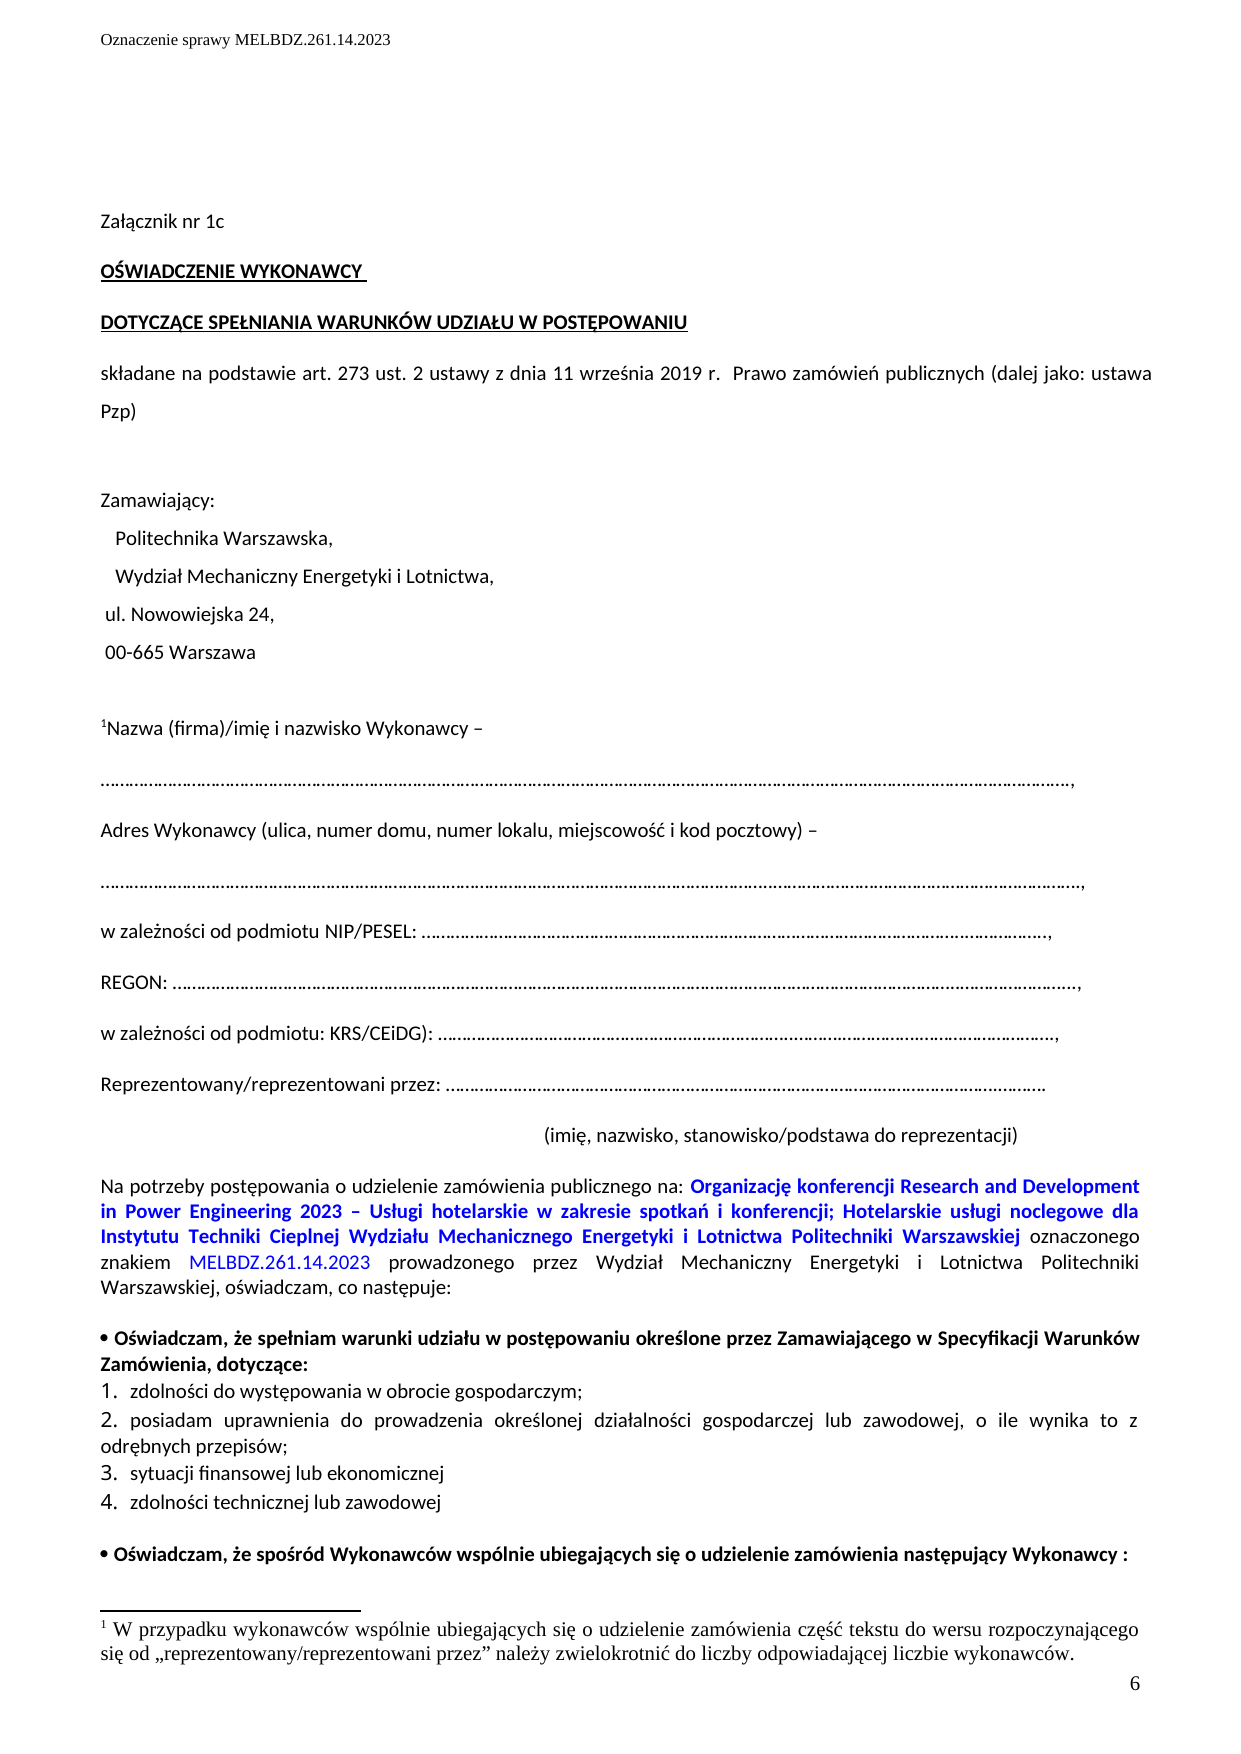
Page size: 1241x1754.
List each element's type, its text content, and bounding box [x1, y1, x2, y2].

list sytuacji finansowej lub ekonomicznej [100, 1458, 1140, 1487]
list zdolności technicznej lub zawodowej [100, 1487, 1140, 1515]
text składane na podstawie art. 273 ust. 2 ustawy z dnia 11 września 2019 r. Prawo zamówień publicznych (dalej jako: ustawa Pzp) [100, 360, 1154, 423]
text ul. Nowowiejska 24, [100, 601, 1140, 627]
text Oświadczenie wykonawcy [100, 259, 1154, 284]
text Adres Wykonawcy (ulica, numer domu, numer lokalu, miejscowość i kod pocztowy) – [100, 817, 1140, 842]
list posiadam uprawnienia do prowadzenia określonej działalności gospodarczej lub zawodowej, o ile wynika to z odrębnych przepisów; [100, 1405, 1140, 1458]
text REGON: ………………………………………………………………………………………………………………………………………………..…………………..., [100, 969, 1140, 995]
list zdolności do występowania w obrocie gospodarczym; [100, 1376, 1140, 1405]
text w zależności od podmiotu: KRS/CEiDG): ………………………………………………………………..……….…………….………………………., [100, 1020, 1140, 1046]
text (imię, nazwisko, stanowisko/podstawa do reprezentacji) [507, 1122, 1140, 1147]
text Na potrzeby postępowania o udzielenie zamówienia publicznego na: Organizację konferencji Research and Development in Power Engineering 2023 – Usługi hotelarskie w zakresie spotkań i konferencji; Hotelarskie usługi noclegowe dla Instytutu Techniki Cieplnej Wydziału Mechanicznego Energetyki i Lotnictwa Politechniki Warszawskiej oznaczonego znakiem MELBDZ.261.14.2023 prowadzonego przez Wydział Mechaniczny Energetyki i Lotnictwa Politechniki Warszawskiej, oświadczam, co następuje: [100, 1173, 1140, 1300]
text Zamawiający: [100, 487, 1140, 512]
text Reprezentowany/reprezentowani przez: …………………………………………………………………………………………………….………. [100, 1071, 1140, 1097]
text 00-665 Warszawa [100, 639, 1140, 665]
text Oświadczam, że spełniam warunki udziału w postępowaniu określone przez Zamawiającego w Specyfikacji Warunków Zamówienia, dotyczące: [100, 1325, 1140, 1376]
text Wydział Mechaniczny Energetyki i Lotnictwa, [100, 563, 1140, 588]
text w zależności od podmiotu NIP/PESEL: …………………………………………………………………………………………………..…………….., [100, 919, 1140, 944]
text Oświadczam, że spośród Wykonawców wspólnie ubiegających się o udzielenie zamówienia następujący Wykonawcy : [100, 1541, 1140, 1566]
text DOTYCZĄCE SPEŁNIANIA WARUNKÓW UDZIAŁU W POSTĘPOWANIU [100, 309, 1154, 335]
text …………………………………………………………………………………………………………………………..………………………………………………………., [100, 868, 1140, 893]
text …………………………………………………………………………………………………………………………………………………………………………………., [100, 766, 1140, 792]
text Politechnika Warszawska, [100, 525, 1140, 550]
text Nazwa (firma)/imię i nazwisko Wykonawcy – [100, 715, 1140, 741]
text Załącznik nr 1c [100, 208, 1154, 233]
